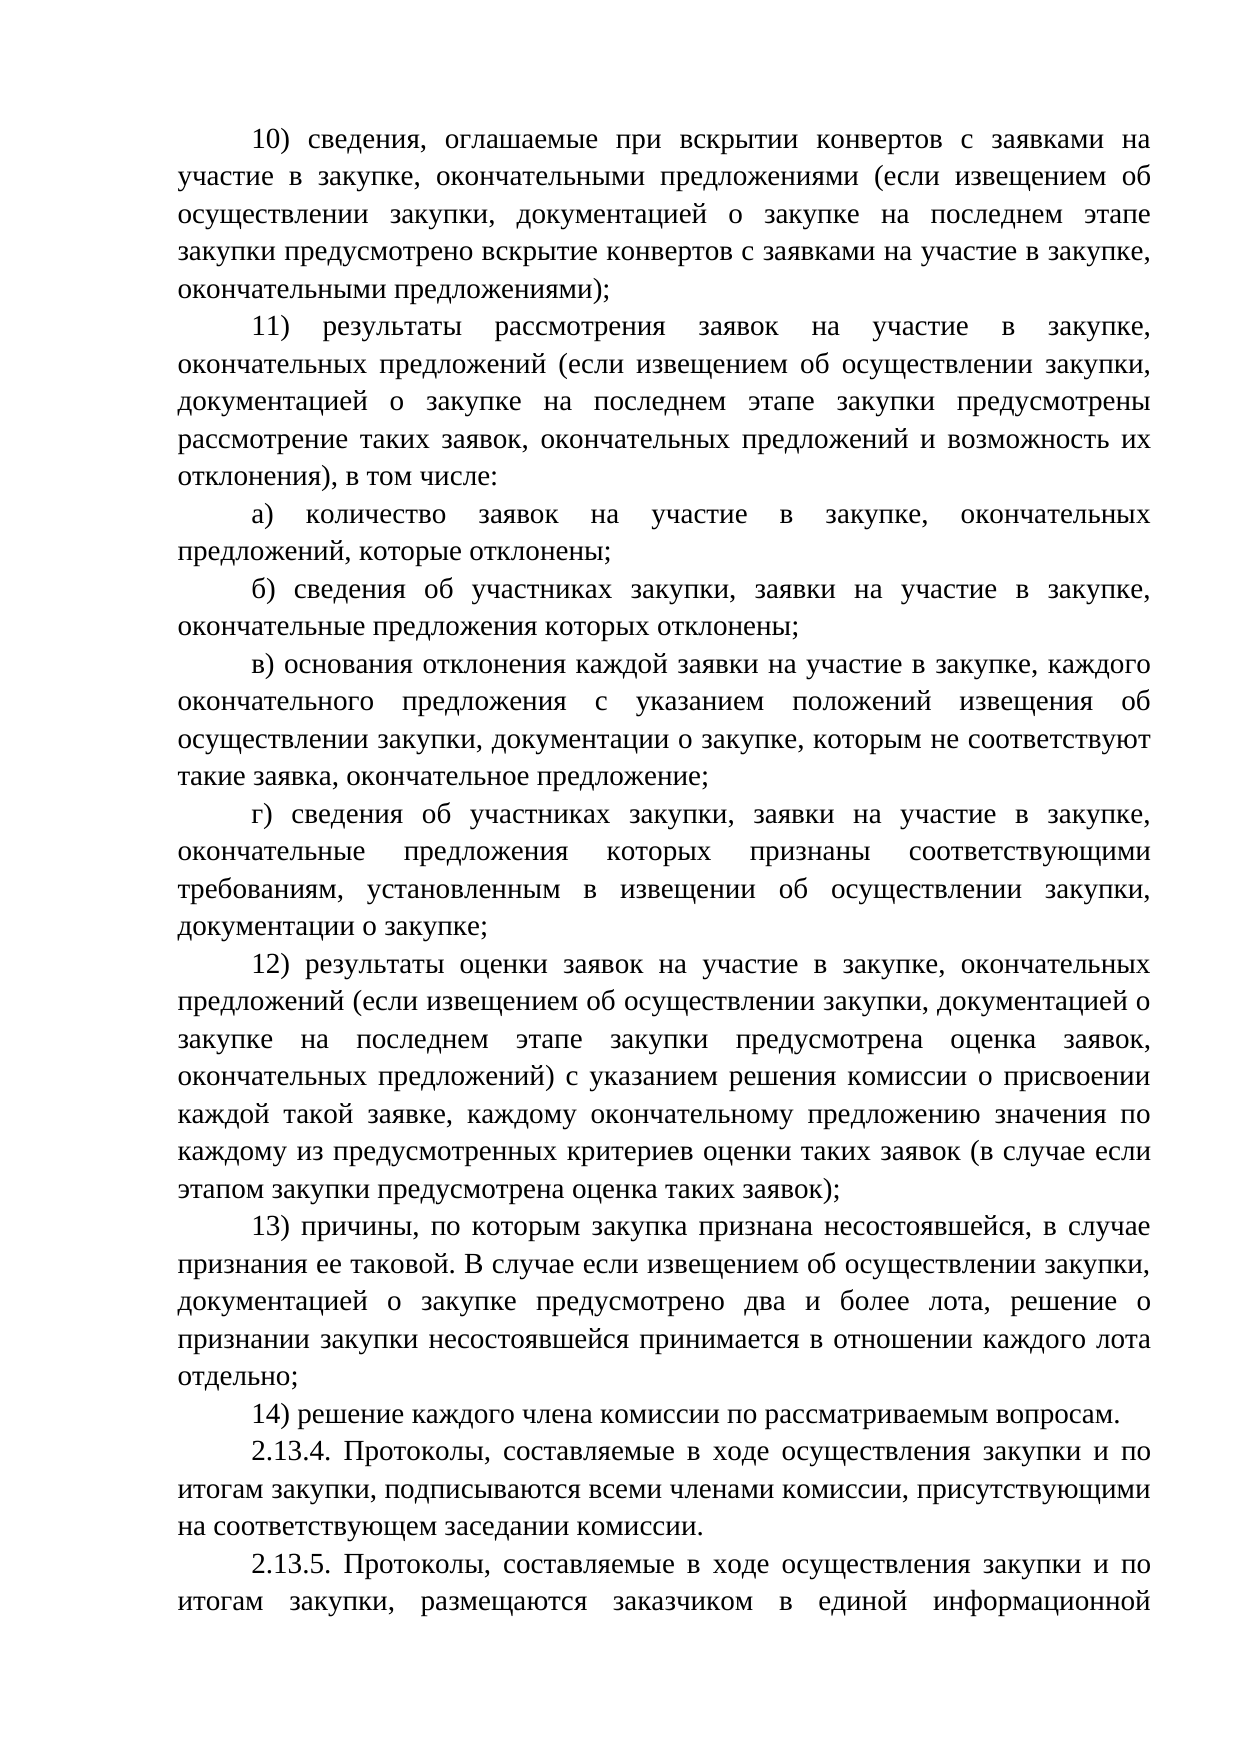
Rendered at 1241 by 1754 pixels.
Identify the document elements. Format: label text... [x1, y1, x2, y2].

text 10) сведения, оглашаемые при вскрытии конвертов с заявками на участие в закупке, окончательными предложениями (если извещением об осуществлении закупки, документацией о закупке на последнем этапе закупки предусмотрено вскрытие конвертов с заявками на участие в закупке, окончательными предложениями); [177, 118, 1152, 306]
text в) основания отклонения каждой заявки на участие в закупке, каждого окончательного предложения с указанием положений извещения об осуществлении закупки, документации о закупке, которым не соответствуют такие заявка, окончательное предложение; [177, 643, 1152, 793]
text б) сведения об участниках закупки, заявки на участие в закупке, окончательные предложения которых отклонены; [177, 568, 1152, 643]
text 14) решение каждого члена комиссии по рассматриваемым вопросам. [177, 1393, 1152, 1431]
text 12) результаты оценки заявок на участие в закупке, окончательных предложений (если извещением об осуществлении закупки, документацией о закупке на последнем этапе закупки предусмотрена оценка заявок, окончательных предложений) с указанием решения комиссии о присвоении каждой такой заявке, каждому окончательному предложению значения по каждому из предусмотренных критериев оценки таких заявок (в случае если этапом закупки предусмотрена оценка таких заявок); [177, 943, 1152, 1206]
text 11) результаты рассмотрения заявок на участие в закупке, окончательных предложений (если извещением об осуществлении закупки, документацией о закупке на последнем этапе закупки предусмотрены рассмотрение таких заявок, окончательных предложений и возможность их отклонения), в том числе: [177, 306, 1152, 493]
text 13) причины, по которым закупка признана несостоявшейся, в случае признания ее таковой. В случае если извещением об осуществлении закупки, документацией о закупке предусмотрено два и более лота, решение о признании закупки несостоявшейся принимается в отношении каждого лота отдельно; [177, 1206, 1152, 1393]
text г) сведения об участниках закупки, заявки на участие в закупке, окончательные предложения которых признаны соответствующими требованиям, установленным в извещении об осуществлении закупки, документации о закупке; [177, 793, 1152, 943]
text 2.13.4. Протоколы, составляемые в ходе осуществления закупки и по итогам закупки, подписываются всеми членами комиссии, присутствующими на соответствующем заседании комиссии. [177, 1431, 1152, 1543]
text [177, 1543, 1152, 1618]
text а) количество заявок на участие в закупке, окончательных предложений, которые отклонены; [177, 493, 1152, 568]
